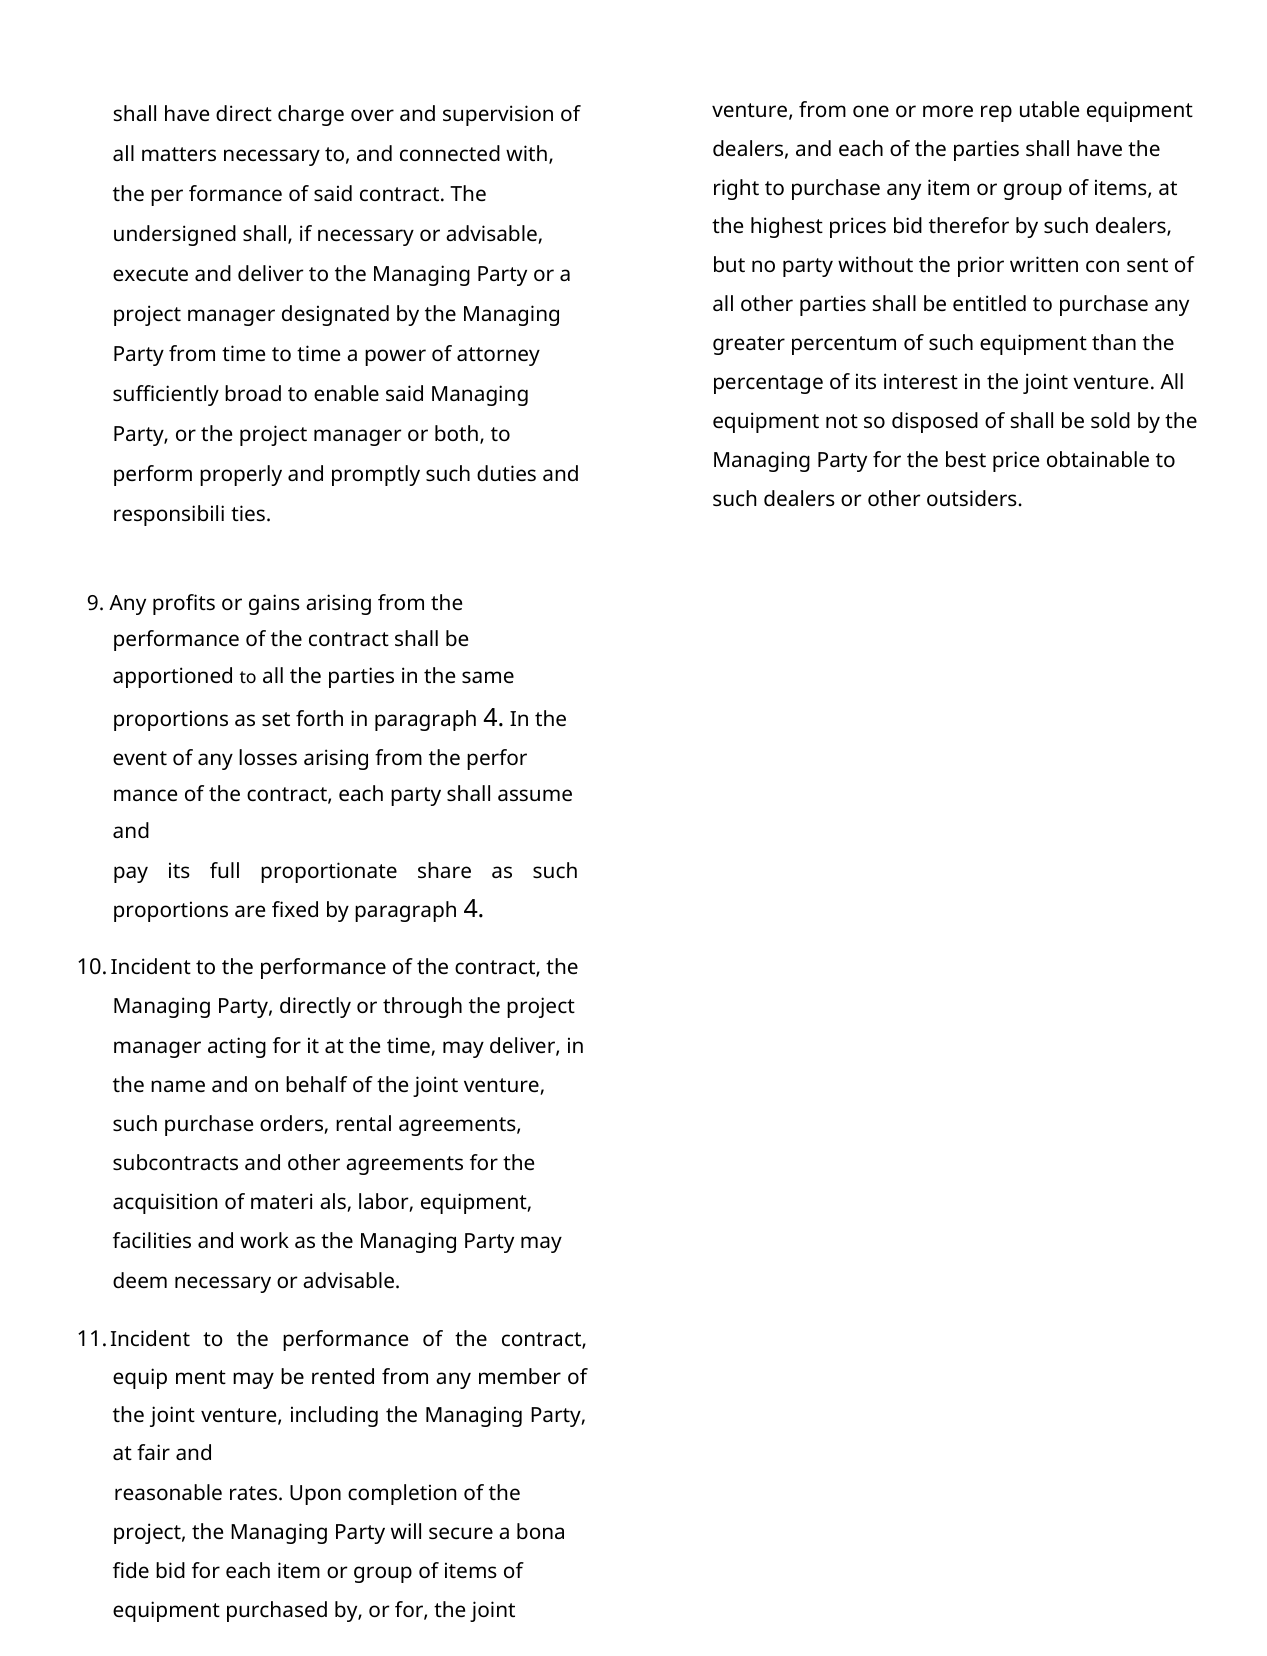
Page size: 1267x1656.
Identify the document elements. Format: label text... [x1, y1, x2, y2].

list Any profits or gains arising from the performance of the contract shall be apportioned to all the parties in the same proportions as set forth in paragraph 4. In the event of any losses arising from the perfor­ mance of the contract, each party shall assume and [87, 588, 592, 845]
text shall have direct charge over and supervision of all matters necessary to, and connected with, the per­ formance of said contract. The undersigned shall, if necessary or advisable, execute and deliver to the Managing Party or a project manager designated by the Managing Party from time to time a power of attorney sufficiently broad to enable said Managing Party, or the project manager or both, to perform properly and promptly such duties and responsibili­ ties. [112, 99, 589, 527]
list Incident to the performance of the contract, the Managing Party, directly or through the project manager acting for it at the time, may deliver, in the name and on behalf of the joint venture, such purchase orders, rental agreements, subcontracts and other agreements for the acquisition of materi­ als, labor, equipment, facilities and work as the Managing Party may deem necessary or advisable. [76, 951, 585, 1294]
text reasonable rates. Upon completion of the project, the Managing Party will secure a bona fide bid for each item or group of items of equipment purchased by, or for, the joint venture, from one or more rep­ utable equipment dealers, and each of the parties shall have the right to purchase any item or group of items, at the highest prices bid therefor by such dealers, but no party without the prior written con­ sent of all other parties shall be entitled to purchase any greater percentum of such equipment than the percentage of its interest in the joint venture. All equipment not so disposed of shall be sold by the Managing Party for the best price obtainable to such dealers or other outsiders. [712, 95, 1206, 513]
list Incident to the performance of the contract, equip­ ment may be rented from any member of the joint venture, including the Managing Party, at fair and [76, 1323, 587, 1467]
text reasonable rates. Upon completion of the project, the Managing Party will secure a bona fide bid for each item or group of items of equipment purchased by, or for, the joint venture, from one or more rep­ utable equipment dealers, and each of the parties shall have the right to purchase any item or group of items, at the highest prices bid therefor by such dealers, but no party without the prior written con­ sent of all other parties shall be entitled to purchase any greater percentum of such equipment than the percentage of its interest in the joint venture. All equipment not so disposed of shall be sold by the Managing Party for the best price obtainable to such dealers or other outsiders. [112, 1478, 592, 1623]
text pay its full proportionate share as such proportions are fixed by paragraph 4. [112, 856, 579, 924]
